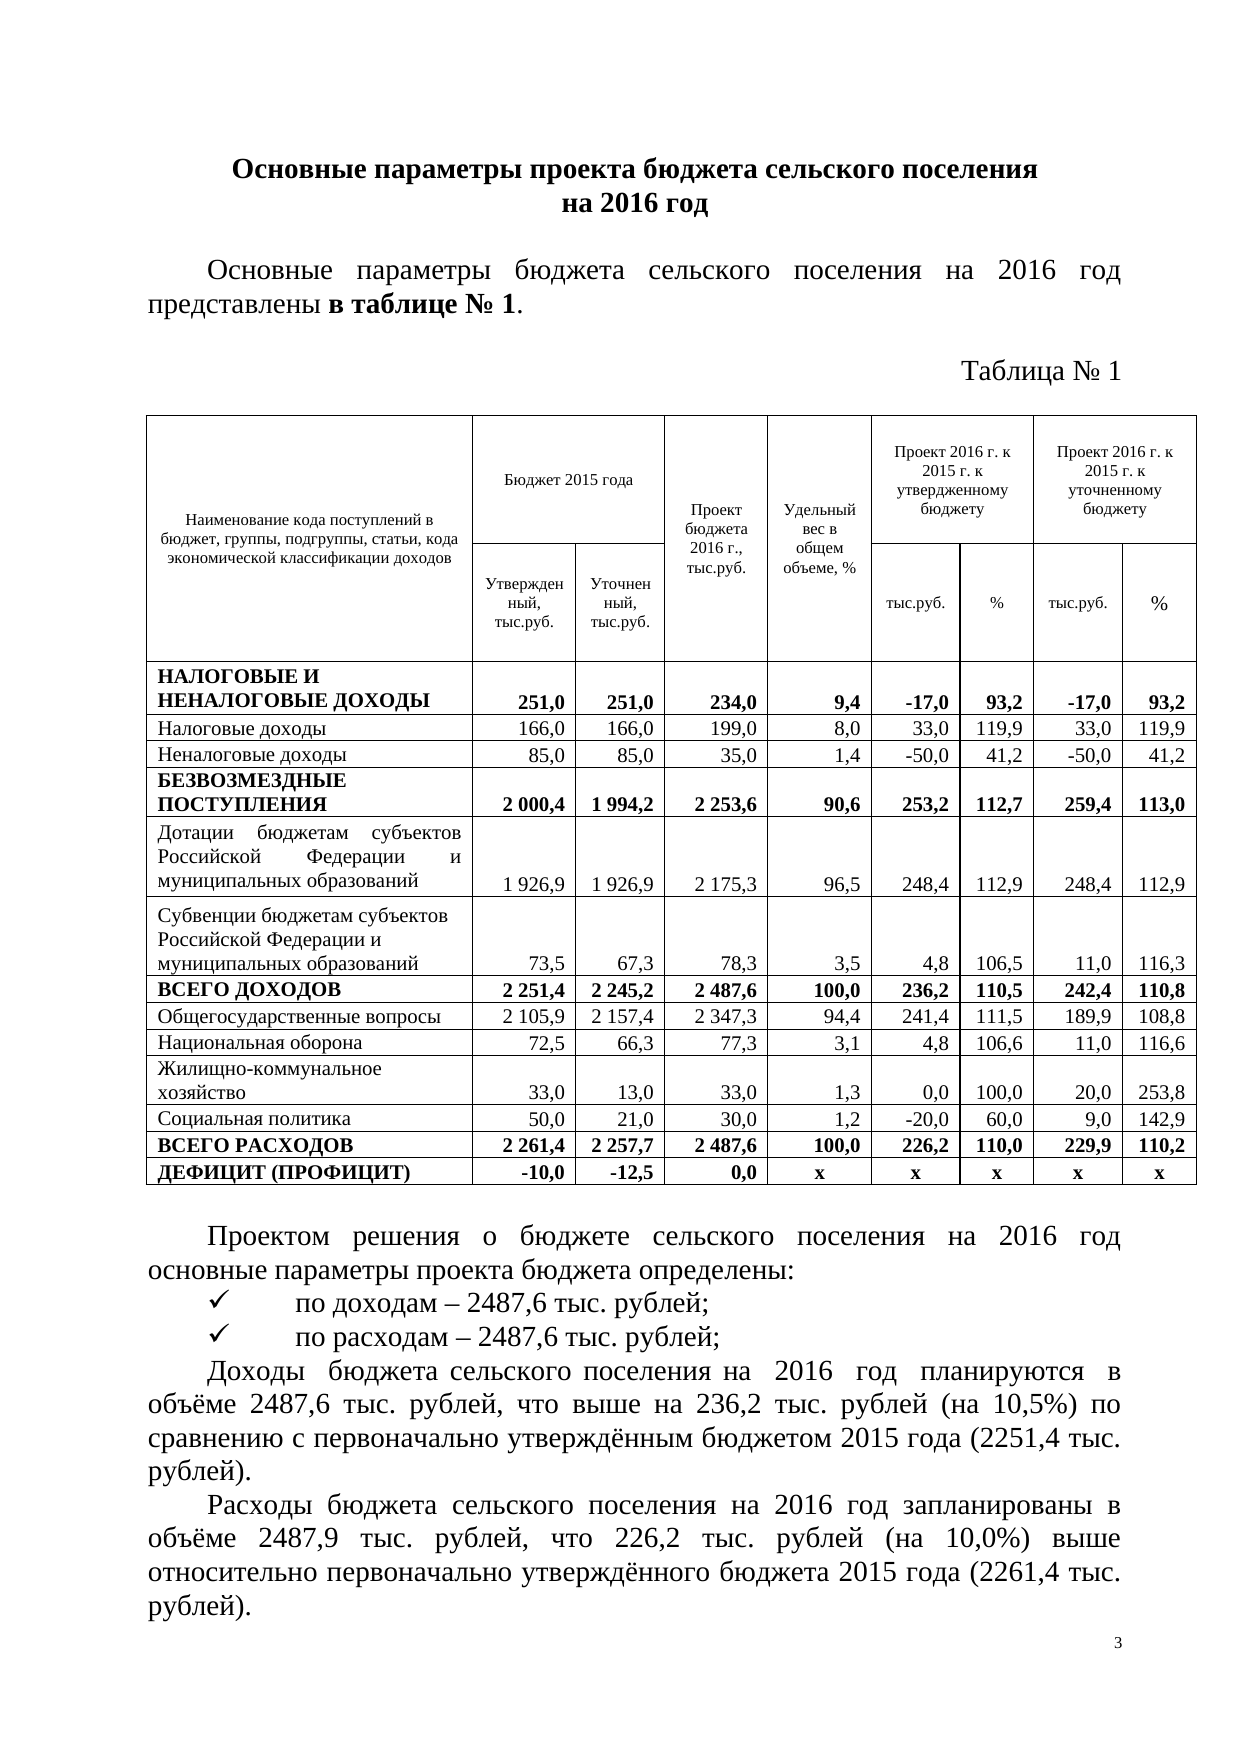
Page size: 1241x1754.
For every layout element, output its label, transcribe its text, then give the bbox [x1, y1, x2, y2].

table_cell 2 261,4 [473, 1132, 575, 1157]
text Таблица № 1 [148, 353, 1122, 386]
table_cell 100,0 [768, 976, 871, 1002]
table_cell 4,8 [872, 1030, 959, 1055]
text Расходы бюджета сельского поселения на 2016 год запланированы в объёме 2487,9 тыс. рублей, что 226,2 тыс. рублей (на 10,0%) выше относительно первоначально утверждённого бюджета 2015 года (2261,4 тыс. рублей). [148, 1487, 1122, 1621]
table_cell 2 105,9 [473, 1003, 575, 1028]
table_cell -10,0 [473, 1158, 575, 1184]
table_cell Дотации бюджетам субъектов Российской Федерации и муниципальных образований [147, 817, 472, 896]
table_cell 1 926,9 [473, 817, 575, 896]
table_cell БЕЗВОЗМЕЗДНЫЕ ПОСТУПЛЕНИЯ [147, 768, 472, 816]
table_cell 2 257,7 [576, 1132, 664, 1157]
table_cell 96,5 [768, 817, 871, 896]
table_cell 166,0 [473, 715, 575, 740]
table_cell Субвенции бюджетам субъектов Российской Федерации и муниципальных образований [147, 897, 472, 975]
table_cell 166,0 [576, 715, 664, 740]
text Основные параметры бюджета сельского поселения на 2016 год представлены в таблице № 1. [148, 252, 1122, 319]
table_cell 41,2 [1123, 741, 1196, 767]
table_cell 1,3 [768, 1056, 871, 1104]
list по доходам – 2487,6 тыс. рублей; [148, 1286, 1122, 1319]
table_cell 110,0 [961, 1132, 1033, 1157]
table_cell 0,0 [665, 1158, 767, 1184]
table_header Удельный вес в общем объеме, % [768, 416, 871, 661]
table_cell 199,0 [665, 715, 767, 740]
table_cell 94,4 [768, 1003, 871, 1028]
table_cell -20,0 [872, 1105, 959, 1131]
table_cell НАЛОГОВЫЕ И НЕНАЛОГОВЫЕ ДОХОДЫ [147, 662, 472, 714]
table_cell ДЕФИЦИТ (ПРОФИЦИТ) [147, 1158, 472, 1184]
table_cell 116,3 [1123, 897, 1196, 975]
table_cell 112,9 [1123, 817, 1196, 896]
text на 2016 год [148, 185, 1122, 219]
text Доходы бюджета сельского поселения на 2016 год планируются в объёме 2487,6 тыс. рублей, что выше на 236,2 тыс. рублей (на 10,5%) по сравнению с первоначально утверждённым бюджетом 2015 года (2251,4 тыс. рублей). [148, 1353, 1122, 1487]
table_cell Социальная политика [147, 1105, 472, 1131]
table_cell 112,7 [961, 768, 1033, 816]
text Проектом решения о бюджете сельского поселения на 2016 год основные параметры проекта бюджета определены: [148, 1218, 1122, 1286]
table_cell 77,3 [665, 1030, 767, 1055]
table_cell 41,2 [961, 741, 1033, 767]
table_cell 1 926,9 [576, 817, 664, 896]
table_cell Утвержденный, тыс.руб. [473, 544, 575, 661]
table_cell 1 994,2 [576, 768, 664, 816]
table_cell 251,0 [576, 662, 664, 714]
table_cell 2 157,4 [576, 1003, 664, 1028]
table_cell 100,0 [961, 1056, 1033, 1104]
table_cell 13,0 [576, 1056, 664, 1104]
table_cell 253,8 [1123, 1056, 1196, 1104]
table_cell ВСЕГО РАСХОДОВ [147, 1132, 472, 1157]
table_cell 11,0 [1034, 897, 1122, 975]
table_header Наименование кода поступлений в бюджет, группы, подгруппы, статьи, кода экономической классификации доходов [147, 416, 472, 661]
table_cell 259,4 [1034, 768, 1122, 816]
table_cell 90,6 [768, 768, 871, 816]
table_cell 78,3 [665, 897, 767, 975]
table_cell 33,0 [473, 1056, 575, 1104]
table_cell х [1123, 1158, 1196, 1184]
table_cell 2 245,2 [576, 976, 664, 1002]
table_cell 110,2 [1123, 1132, 1196, 1157]
table_cell 0,0 [872, 1056, 959, 1104]
table_cell 9,4 [768, 662, 871, 714]
table_cell 35,0 [665, 741, 767, 767]
table_cell 9,0 [1034, 1105, 1122, 1131]
table_cell 50,0 [473, 1105, 575, 1131]
table_cell тыс.руб. [1034, 544, 1122, 661]
table_cell % [961, 544, 1033, 661]
table_cell 116,6 [1123, 1030, 1196, 1055]
table_cell 2 000,4 [473, 768, 575, 816]
table_cell 11,0 [1034, 1030, 1122, 1055]
table_cell 1,4 [768, 741, 871, 767]
table_cell х [872, 1158, 959, 1184]
table_cell 2 253,6 [665, 768, 767, 816]
table_cell 85,0 [576, 741, 664, 767]
table_cell 119,9 [961, 715, 1033, 740]
table_cell 8,0 [768, 715, 871, 740]
text Основные параметры проекта бюджета сельского поселения [148, 152, 1122, 185]
table_cell 4,8 [872, 897, 959, 975]
table_cell 106,5 [961, 897, 1033, 975]
table_cell 93,2 [1123, 662, 1196, 714]
table_cell Налоговые доходы [147, 715, 472, 740]
table_cell 2 487,6 [665, 976, 767, 1002]
table_cell 100,0 [768, 1132, 871, 1157]
table_cell 2 175,3 [665, 817, 767, 896]
table_cell 2 251,4 [473, 976, 575, 1002]
table_cell Общегосударственные вопросы [147, 1003, 472, 1028]
table_cell 119,9 [1123, 715, 1196, 740]
table_cell 60,0 [961, 1105, 1033, 1131]
table_cell 253,2 [872, 768, 959, 816]
table_cell 226,2 [872, 1132, 959, 1157]
table_cell 33,0 [1034, 715, 1122, 740]
table_header Бюджет 2015 года [473, 416, 664, 543]
table_cell 30,0 [665, 1105, 767, 1131]
table_cell 229,9 [1034, 1132, 1122, 1157]
table_header Проект 2016 г. к 2015 г. к утвердженному бюджету [872, 416, 1033, 543]
table_cell 85,0 [473, 741, 575, 767]
table_cell 251,0 [473, 662, 575, 714]
table_cell 142,9 [1123, 1105, 1196, 1131]
table_cell 33,0 [665, 1056, 767, 1104]
table_cell 110,8 [1123, 976, 1196, 1002]
table_cell х [1034, 1158, 1122, 1184]
table_cell 20,0 [1034, 1056, 1122, 1104]
table_cell 66,3 [576, 1030, 664, 1055]
table_cell 2 487,6 [665, 1132, 767, 1157]
table_header Проект бюджета 2016 г., тыс.руб. [665, 416, 767, 661]
table_cell 73,5 [473, 897, 575, 975]
table_cell -50,0 [1034, 741, 1122, 767]
table_cell 108,8 [1123, 1003, 1196, 1028]
table_cell Национальная оборона [147, 1030, 472, 1055]
table_cell 1,2 [768, 1105, 871, 1131]
table_cell 67,3 [576, 897, 664, 975]
table_cell тыс.руб. [872, 544, 959, 661]
table_cell 2 347,3 [665, 1003, 767, 1028]
table_cell 242,4 [1034, 976, 1122, 1002]
table_cell -17,0 [1034, 662, 1122, 714]
table_cell -50,0 [872, 741, 959, 767]
table_cell 241,4 [872, 1003, 959, 1028]
table_cell 33,0 [872, 715, 959, 740]
table_cell 106,6 [961, 1030, 1033, 1055]
table_cell х [961, 1158, 1033, 1184]
table_cell 111,5 [961, 1003, 1033, 1028]
table_cell 189,9 [1034, 1003, 1122, 1028]
table_cell 112,9 [961, 817, 1033, 896]
table_cell 3,5 [768, 897, 871, 975]
table_cell 21,0 [576, 1105, 664, 1131]
table_cell 110,5 [961, 976, 1033, 1002]
table_cell -17,0 [872, 662, 959, 714]
table_cell 93,2 [961, 662, 1033, 714]
table_cell 236,2 [872, 976, 959, 1002]
table_cell 3,1 [768, 1030, 871, 1055]
table_cell ВСЕГО ДОХОДОВ [147, 976, 472, 1002]
table_cell Жилищно-коммунальное хозяйство [147, 1056, 472, 1104]
table_cell % [1123, 544, 1196, 661]
table_cell х [768, 1158, 871, 1184]
list по расходам – 2487,6 тыс. рублей; [148, 1319, 1122, 1353]
table_cell Уточненный, тыс.руб. [576, 544, 664, 661]
table_cell 248,4 [1034, 817, 1122, 896]
table_cell 113,0 [1123, 768, 1196, 816]
table_cell -12,5 [576, 1158, 664, 1184]
table_cell Неналоговые доходы [147, 741, 472, 767]
table_cell 248,4 [872, 817, 959, 896]
table_header Проект 2016 г. к 2015 г. к уточненному бюджету [1034, 416, 1196, 543]
table_cell 72,5 [473, 1030, 575, 1055]
table_cell 234,0 [665, 662, 767, 714]
